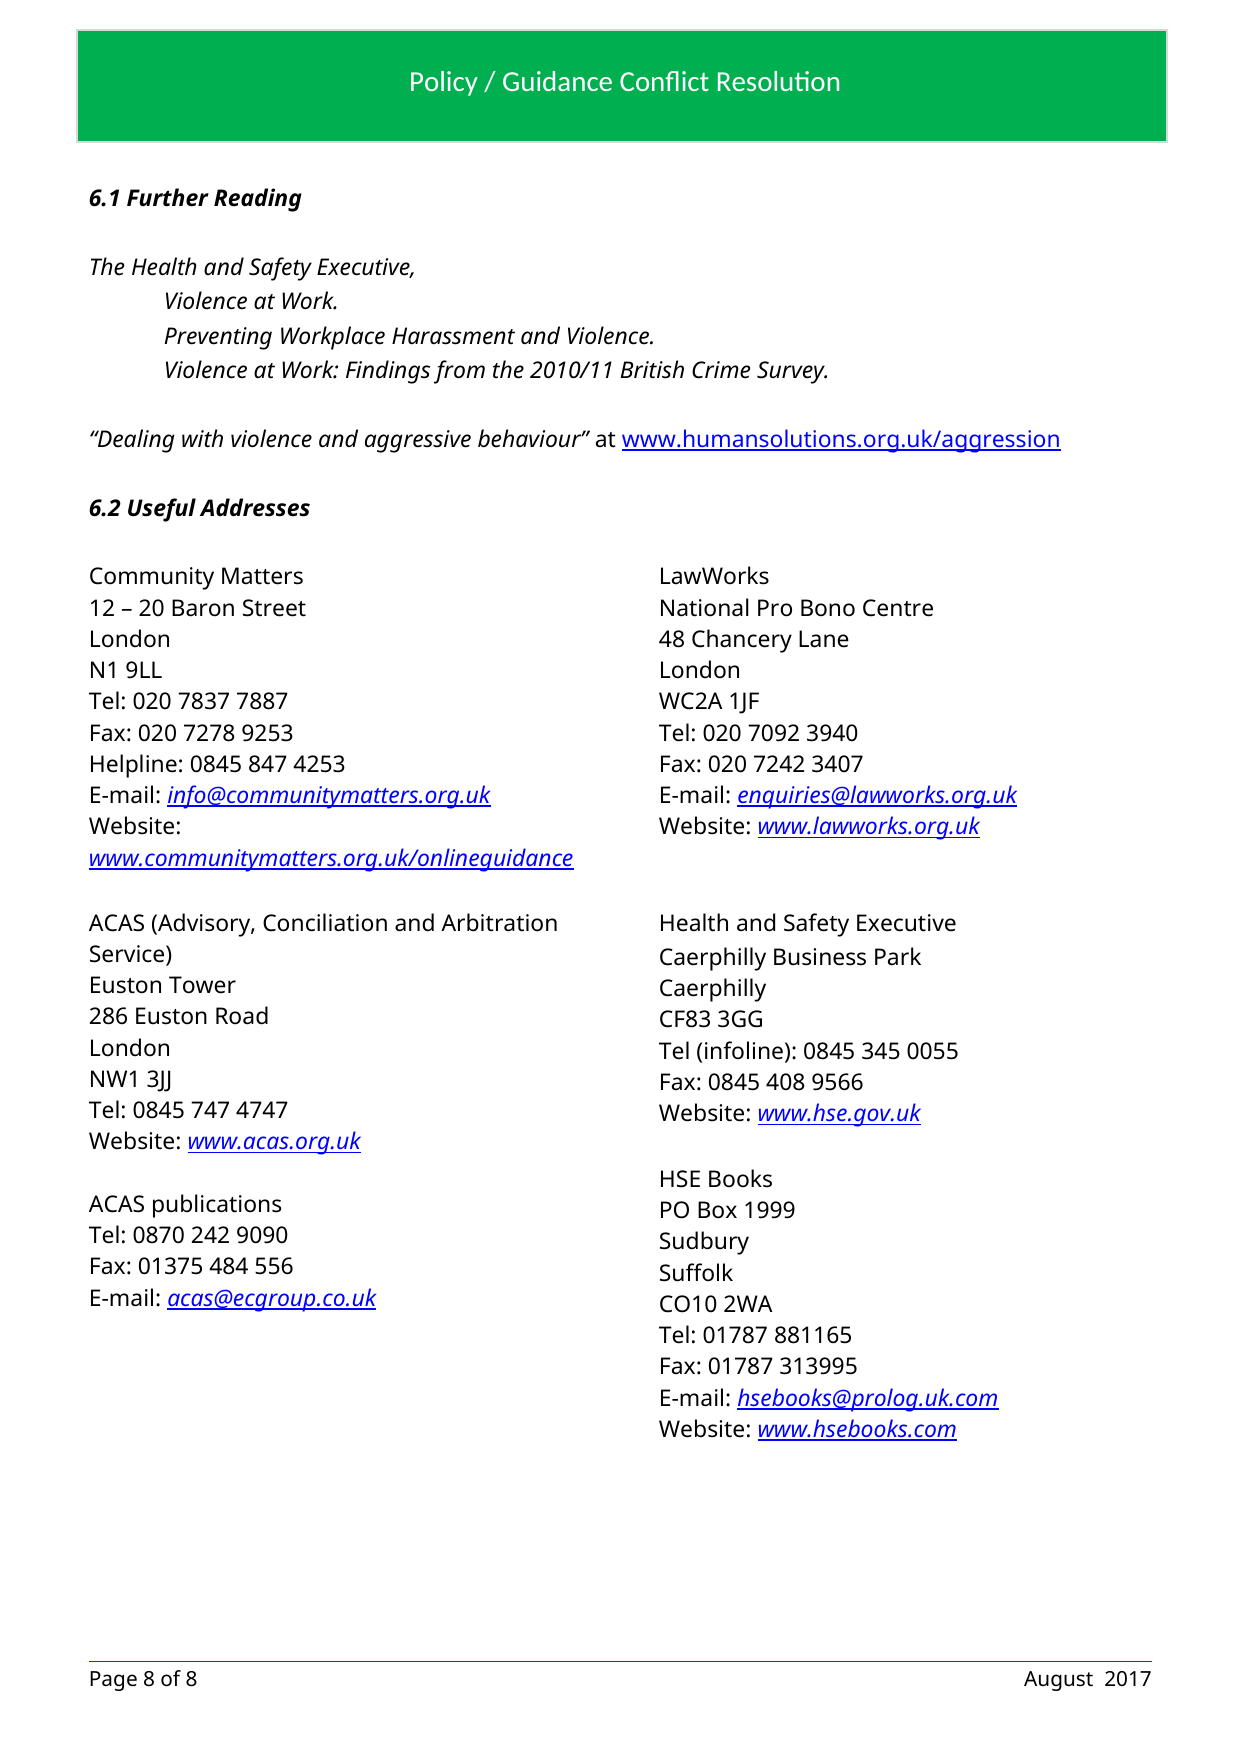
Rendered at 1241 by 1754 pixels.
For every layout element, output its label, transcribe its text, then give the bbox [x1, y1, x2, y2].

text Violence at Work. [164, 285, 1152, 316]
table_cell Health and Safety Executive Caerphilly Business Park Caerphilly CF83 3GG Tel (infoline): 0845 345 0055 Fax: 0845 408 9566 Website: www.hse.gov.uk HSE Books PO Box 1999 Sudbury Suffolk CO10 2WA Tel: 01787 881165 Fax: 01787 313995 E-mail: hsebooks@prolog.uk.com Website: www.hsebooks.com [648, 907, 1163, 1478]
text “Dealing with violence and aggressive behaviour” at www.humansolutions.org.uk/aggression [89, 423, 1167, 454]
table_header LawWorks National Pro Bono Centre 48 Chancery Lane London WC2A 1JF Tel: 020 7092 3940 Fax: 020 7242 3407 E-mail: enquiries@lawworks.org.uk Website: www.lawworks.org.uk [648, 560, 1163, 907]
text 6.1 Further Reading [89, 182, 1152, 213]
text Preventing Workplace Harassment and Violence. [164, 319, 1152, 351]
text 6.2 Useful Addresses [89, 491, 1152, 523]
table_header Community Matters 12 – 20 Baron Street London N1 9LL Tel: 020 7837 7887 Fax: 020 7278 9253 Helpline: 0845 847 4253 E-mail: info@communitymatters.org.uk Website: www.communitymatters.org.uk/onlineguidance [78, 560, 647, 907]
text Violence at Work: Findings from the 2010/11 British Crime Survey. [164, 354, 1152, 385]
text The Health and Safety Executive, [89, 251, 1152, 282]
table_cell ACAS (Advisory, Conciliation and Arbitration Service) Euston Tower 286 Euston Road London NW1 3JJ Tel: 0845 747 4747 Website: www.acas.org.uk ACAS publications Tel: 0870 242 9090 Fax: 01375 484 556 E-mail: acas@ecgroup.co.uk [78, 907, 647, 1478]
